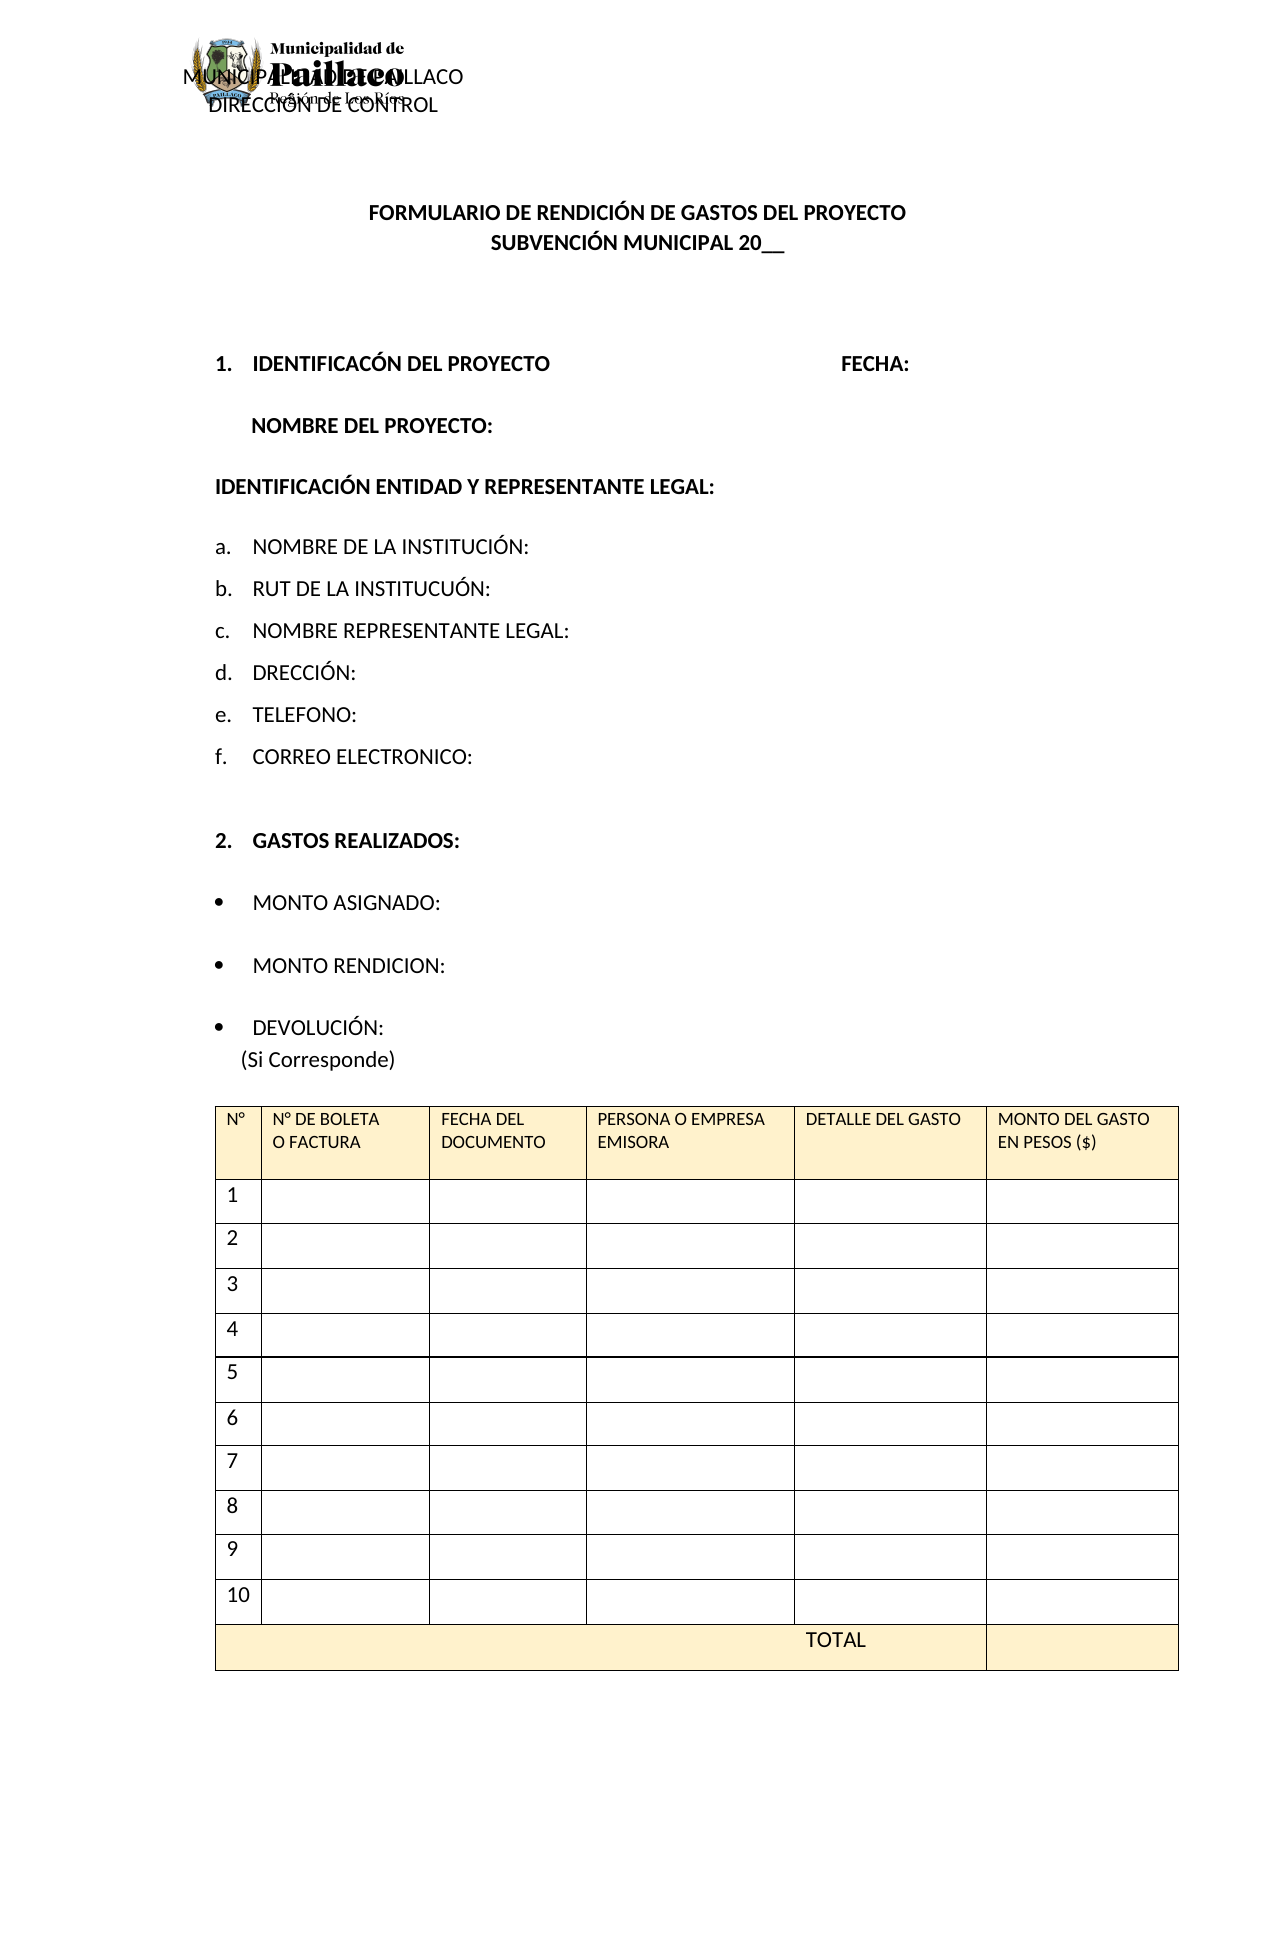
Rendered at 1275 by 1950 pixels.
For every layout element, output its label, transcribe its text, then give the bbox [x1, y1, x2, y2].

table_cell [262, 1269, 429, 1313]
table_header FECHA DEL DOCUMENTO [430, 1107, 586, 1179]
table_cell 6 [216, 1403, 261, 1445]
table_cell 1 [216, 1180, 261, 1222]
table_cell [587, 1314, 794, 1356]
text IDENTIFICACIÓN ENTIDAD Y REPRESENTANTE LEGAL: [215, 472, 1098, 500]
table_header DETALLE DEL GASTO [795, 1107, 986, 1179]
table_cell [261, 1625, 430, 1670]
table_cell [795, 1580, 986, 1624]
table_cell 3 [216, 1269, 261, 1313]
table_cell [795, 1491, 986, 1533]
table_cell [795, 1180, 986, 1222]
table_cell [587, 1446, 794, 1490]
list IDENTIFICACÓN DEL PROYECTO FECHA: [215, 349, 1098, 377]
table_cell [430, 1580, 586, 1624]
table_cell [262, 1446, 429, 1490]
table_cell [587, 1580, 794, 1624]
table_cell TOTAL [794, 1625, 986, 1670]
picture [416, 99, 421, 110]
table_cell [262, 1358, 429, 1402]
table_cell [795, 1358, 986, 1402]
table_cell [987, 1446, 1178, 1490]
table_cell [795, 1314, 986, 1356]
table_cell [262, 1224, 429, 1268]
table_cell 4 [216, 1314, 261, 1356]
list MONTO ASIGNADO: [215, 888, 1098, 916]
list RUT DE LA INSTITUCUÓN: [215, 574, 1098, 602]
list CORREO ELECTRONICO: [215, 742, 1098, 770]
table_cell 8 [216, 1491, 261, 1533]
table_cell [262, 1580, 429, 1624]
table_cell [430, 1403, 586, 1445]
table_cell [587, 1491, 794, 1533]
table_cell [262, 1491, 429, 1533]
table_header MONTO DEL GASTO EN PESOS ($) [987, 1107, 1178, 1179]
table_cell [586, 1625, 794, 1670]
table_cell [587, 1224, 794, 1268]
table_cell [587, 1403, 794, 1445]
table_cell [430, 1180, 586, 1222]
table_cell [430, 1491, 586, 1533]
list DRECCIÓN: [215, 658, 1098, 686]
list NOMBRE DE LA INSTITUCIÓN: [215, 532, 1098, 560]
table_header N° DE BOLETA O FACTURA [262, 1107, 429, 1179]
table_cell [795, 1535, 986, 1579]
list NOMBRE REPRESENTANTE LEGAL: [215, 616, 1098, 644]
table_cell [262, 1180, 429, 1222]
table_cell [430, 1358, 586, 1402]
table_cell 2 [216, 1224, 261, 1268]
table_cell [262, 1535, 429, 1579]
table_cell [987, 1224, 1178, 1268]
table_cell [216, 1625, 261, 1670]
table_header PERSONA O EMPRESA EMISORA [587, 1107, 794, 1179]
table_cell [987, 1535, 1178, 1579]
table_cell [987, 1180, 1178, 1222]
picture [177, 31, 421, 114]
table_cell 5 [216, 1358, 261, 1402]
table_cell [987, 1358, 1178, 1402]
table_cell [987, 1625, 1178, 1670]
text (Si Corresponde) [215, 1045, 1098, 1073]
table_cell [587, 1535, 794, 1579]
table_cell [987, 1580, 1178, 1624]
list DEVOLUCIÓN: [215, 1013, 1098, 1041]
table_cell [587, 1269, 794, 1313]
table_cell [262, 1314, 429, 1356]
list MONTO RENDICION: [215, 951, 1098, 979]
text SUBVENCIÓN MUNICIPAL 20__ [177, 228, 1098, 256]
table_header N° [216, 1107, 261, 1179]
table_cell [430, 1314, 586, 1356]
table_cell [987, 1314, 1178, 1356]
table_cell [430, 1446, 586, 1490]
table_cell [987, 1269, 1178, 1313]
table_cell [587, 1358, 794, 1402]
table_cell [987, 1403, 1178, 1445]
text NOMBRE DEL PROYECTO: [215, 411, 1098, 439]
table_cell [987, 1491, 1178, 1533]
list TELEFONO: [215, 700, 1098, 728]
table_cell [430, 1224, 586, 1268]
table_cell [795, 1269, 986, 1313]
table_cell 10 [216, 1580, 261, 1624]
table_cell [795, 1403, 986, 1445]
table_cell [430, 1269, 586, 1313]
table_cell [587, 1180, 794, 1222]
table_cell [430, 1535, 586, 1579]
table_cell [430, 1625, 586, 1670]
text FORMULARIO DE RENDICIÓN DE GASTOS DEL PROYECTO [177, 198, 1098, 226]
table_cell 7 [216, 1446, 261, 1490]
list GASTOS REALIZADOS: [215, 826, 1098, 854]
table_cell [795, 1224, 986, 1268]
table_cell 9 [216, 1535, 261, 1579]
table_cell [795, 1446, 986, 1490]
table_cell [262, 1403, 429, 1445]
